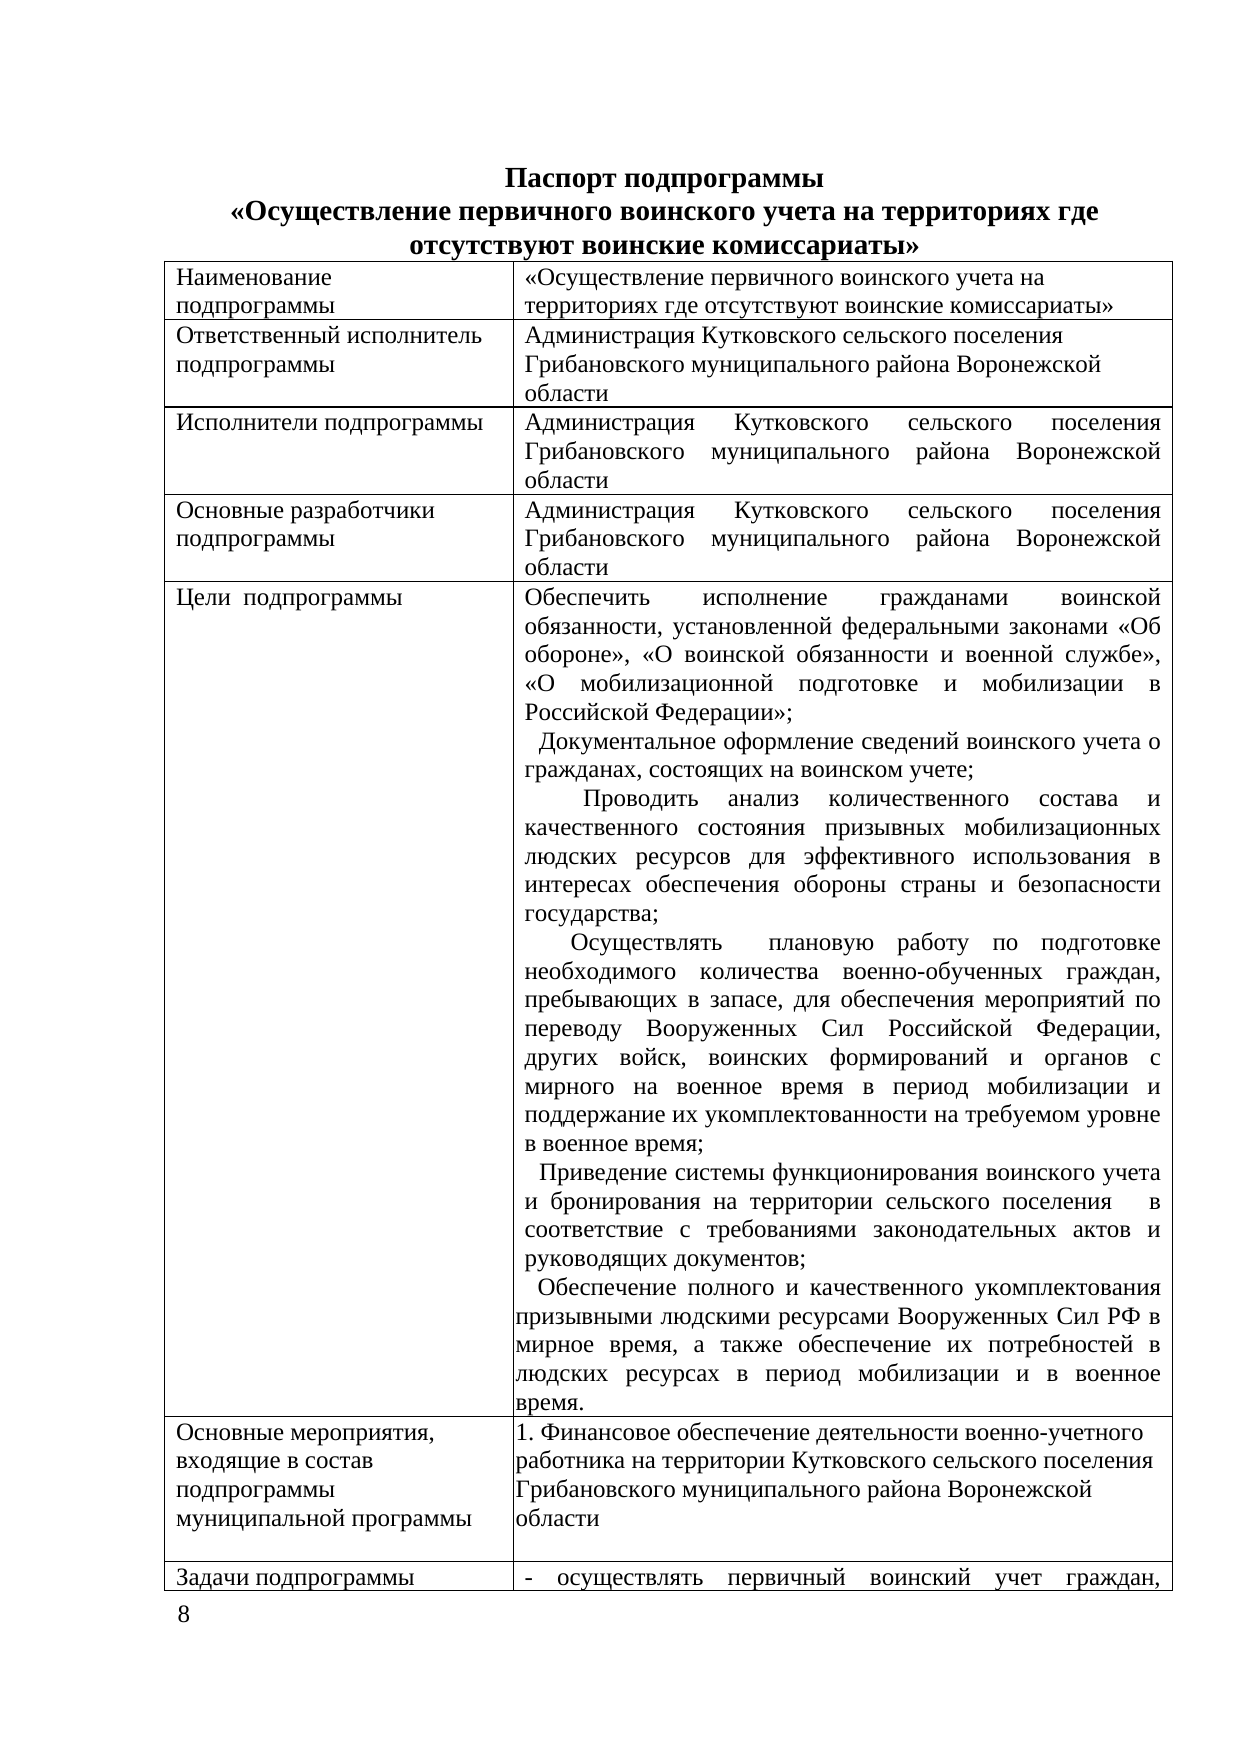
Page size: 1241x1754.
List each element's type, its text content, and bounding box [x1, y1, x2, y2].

table_cell Задачи подпрограммы [165, 1562, 513, 1590]
table_header Наименование подпрограммы [165, 262, 513, 319]
table_cell Цели подпрограммы [165, 582, 513, 1416]
table_cell Исполнители подпрограммы [165, 408, 513, 494]
table_cell Обеспечить исполнение гражданами воинской обязанности, установленной федеральными законами «Об обороне», «О воинской обязанности и военной службе», «О мобилизационной подготовке и мобилизации в Российской Федерации»; Документальное оформление сведений воинского учета о гражданах, состоящих на воинском учете; Проводить анализ количественного состава и качественного состояния призывных мобилизационных людских ресурсов для эффективного использования в интересах обеспечения обороны страны и безопасности государства; Осуществлять плановую работу по подготовке необходимого количества военно-обученных граждан, пребывающих в запасе, для обеспечения мероприятий по переводу Вооруженных Сил Российской Федерации, других войск, воинских формирований и органов с мирного на военное время в период мобилизации и поддержание их укомплектованности на требуемом уровне в военное время; Приведение системы функционирования воинского учета и бронирования на территории сельского поселения в соответствие с требованиями законодательных актов и руководящих документов; Обеспечение полного и качественного укомплектования призывными людскими ресурсами Вооруженных Сил РФ в мирное время, а также обеспечение их потребностей в людских ресурсах в период мобилизации и в военное время. [514, 582, 1172, 1416]
table_cell 1. Финансовое обеспечение деятельности военно-учетного работника на территории Кутковского сельского поселения Грибановского муниципального района Воронежской области [514, 1417, 1172, 1561]
table_header «Осуществление первичного воинского учета на территориях где отсутствуют воинские комиссариаты» [514, 262, 1172, 319]
text «Осуществление первичного воинского учета на территориях где отсутствуют воинские комиссариаты» [177, 193, 1152, 261]
table_cell Администрация Кутковского сельского поселения Грибановского муниципального района Воронежской области [514, 495, 1172, 581]
table_cell Ответственный исполнитель подпрограммы [165, 320, 513, 406]
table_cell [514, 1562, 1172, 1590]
table_cell Основные мероприятия, входящие в состав подпрограммы муниципальной программы [165, 1417, 513, 1561]
table_cell Администрация Кутковского сельского поселения Грибановского муниципального района Воронежской области [514, 320, 1172, 406]
text Паспорт подпрограммы [177, 160, 1152, 193]
table_cell Администрация Кутковского сельского поселения Грибановского муниципального района Воронежской области [514, 408, 1172, 494]
table_cell Основные разработчики подпрограммы [165, 495, 513, 581]
